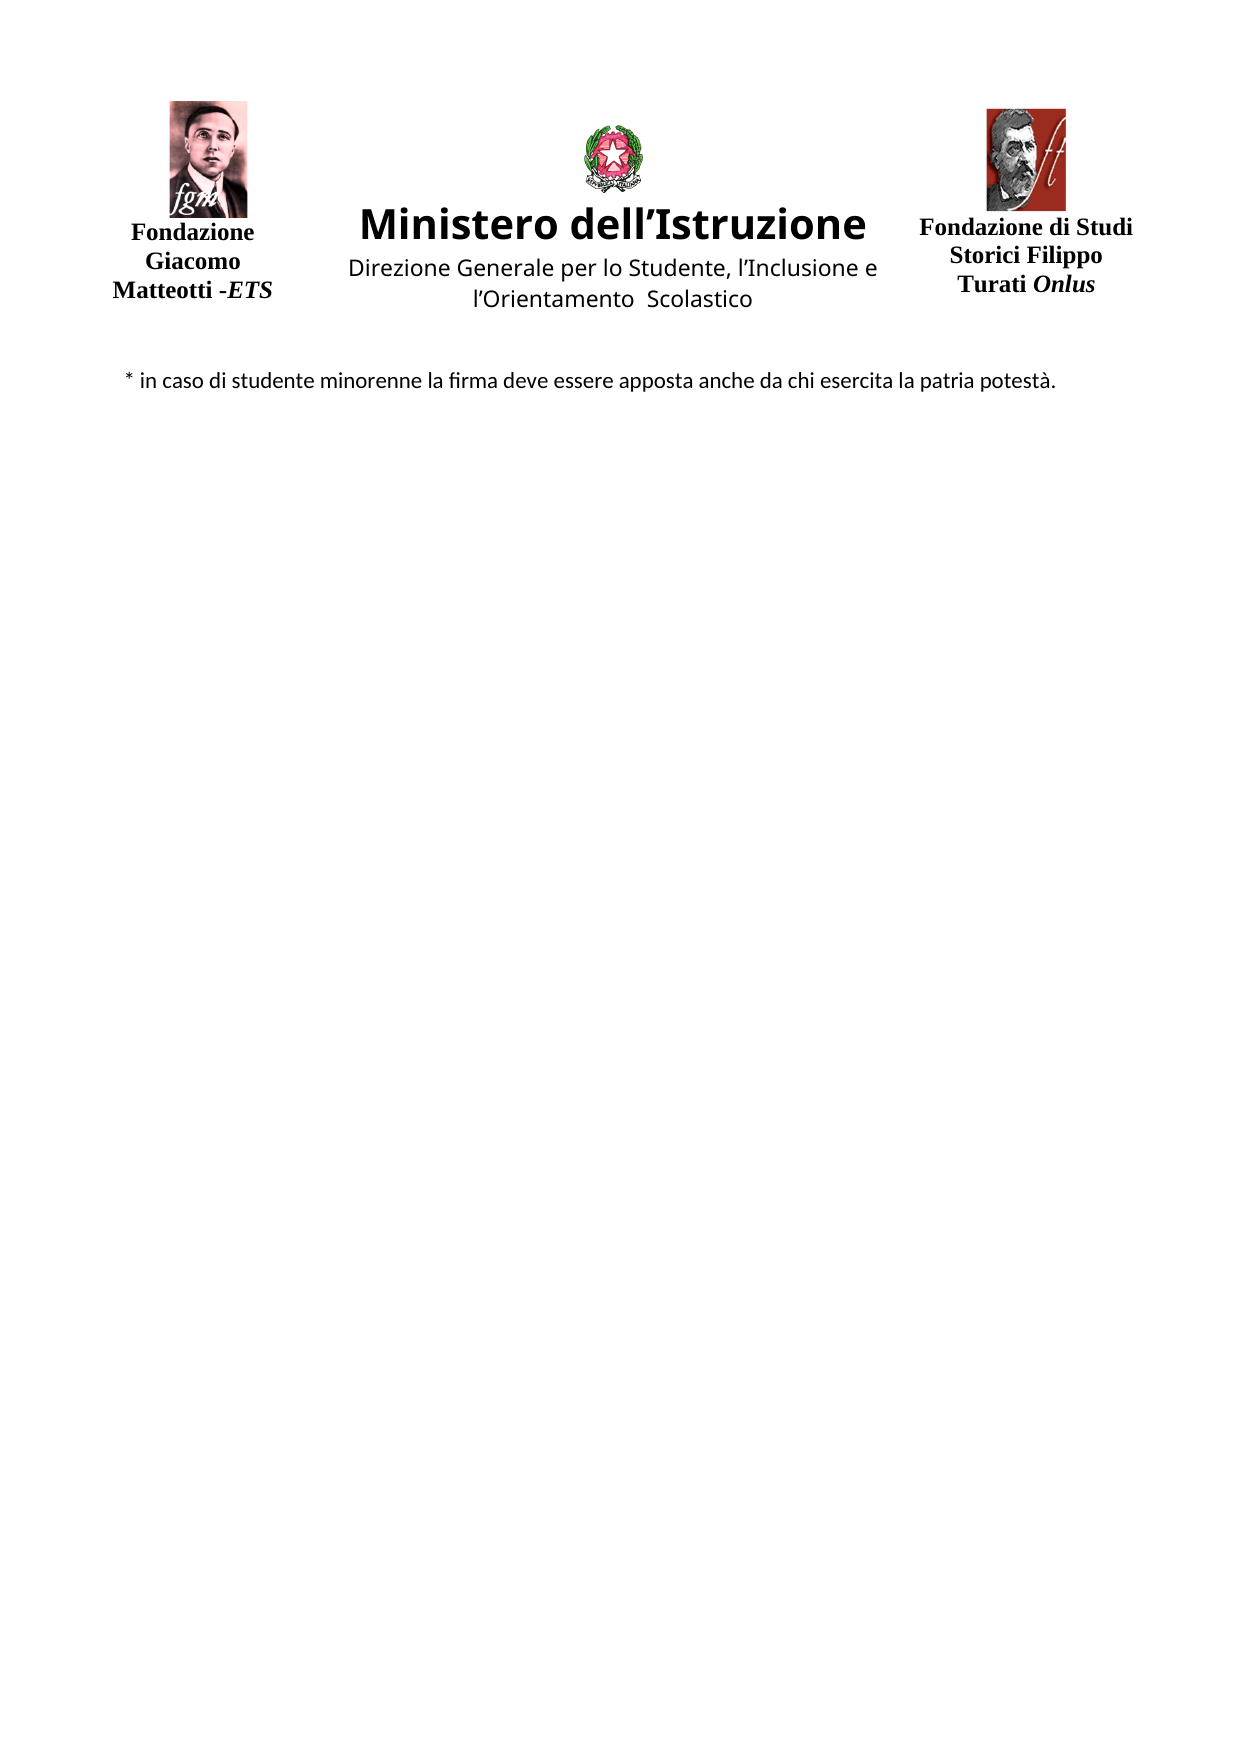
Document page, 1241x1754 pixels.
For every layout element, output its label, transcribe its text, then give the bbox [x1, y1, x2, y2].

picture [169, 101, 248, 218]
text * in caso di studente minorenne la firma deve essere apposta anche da chi esercita la patria potestà. [118, 366, 1122, 394]
picture [582, 125, 644, 196]
picture [984, 107, 1068, 212]
